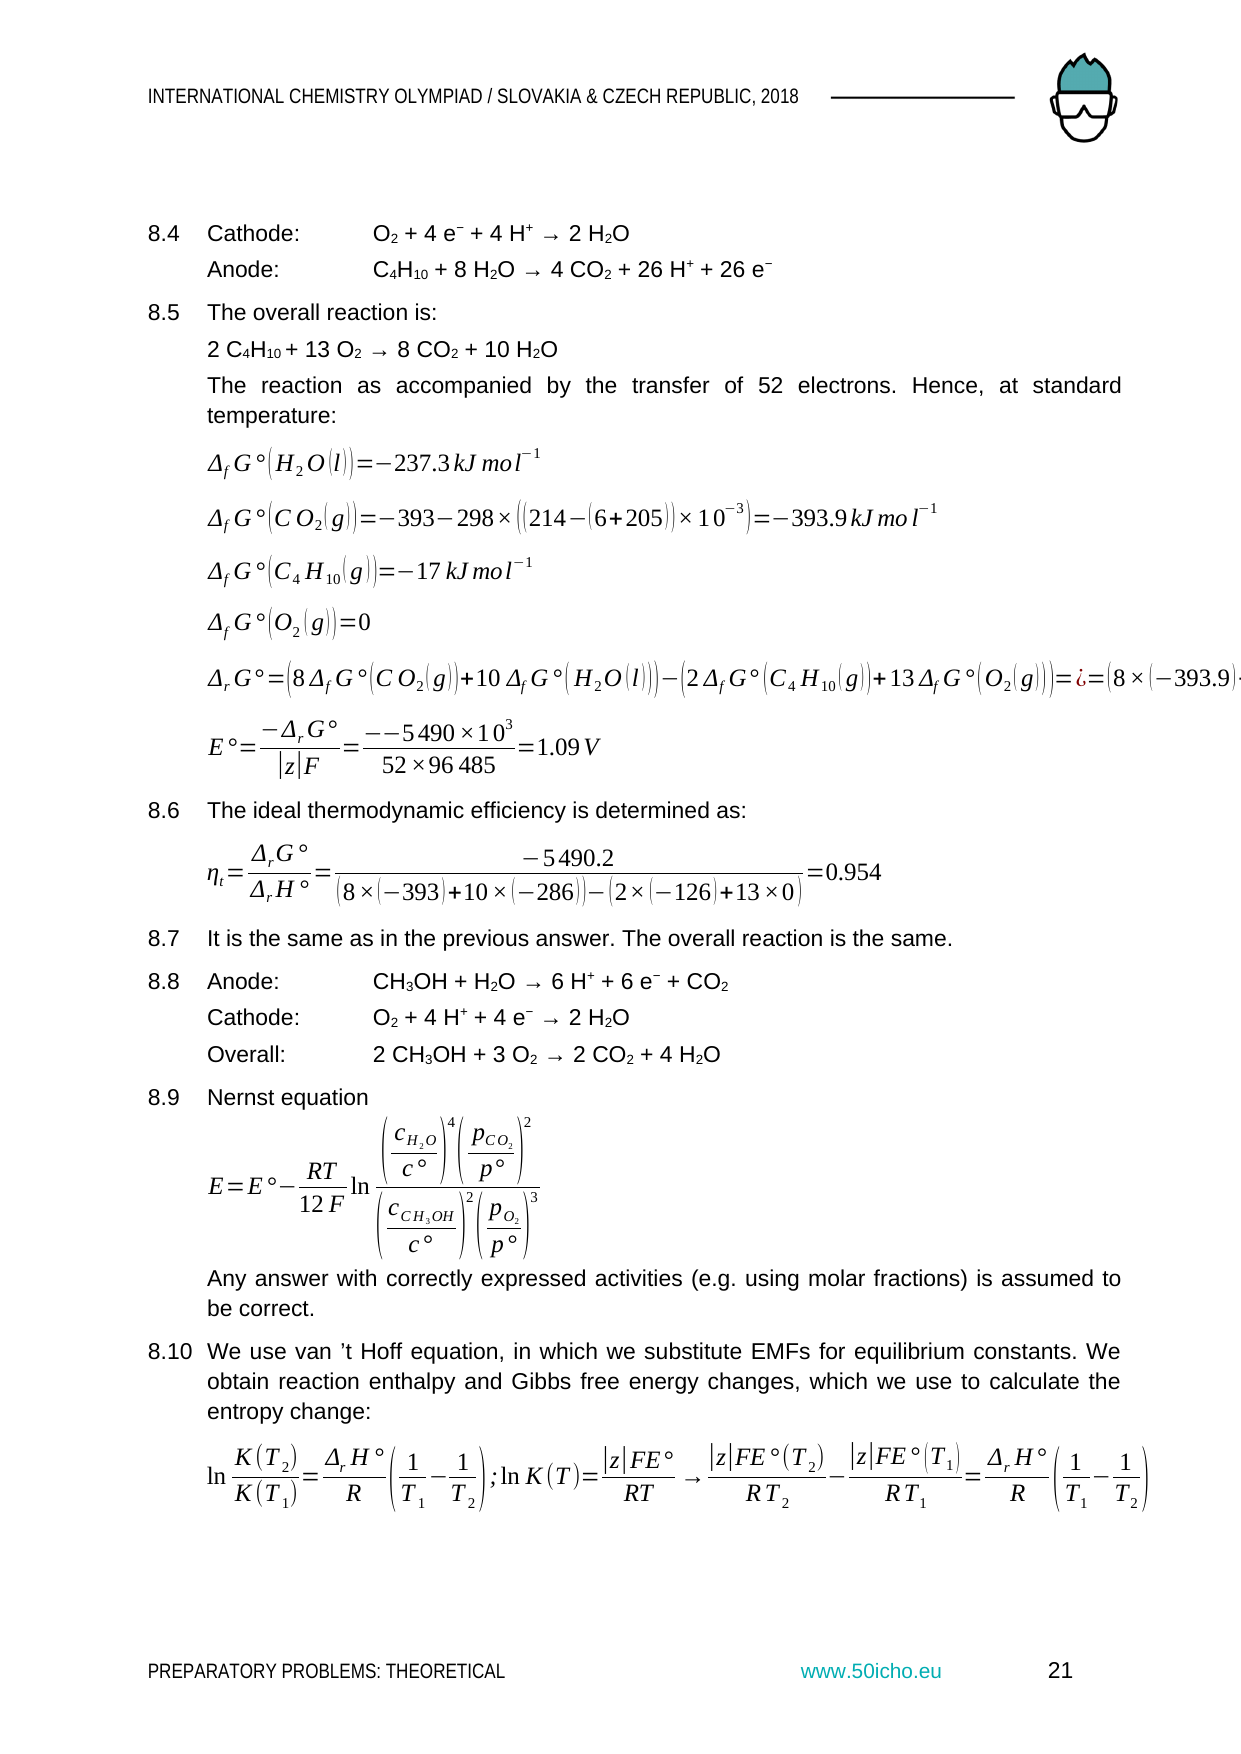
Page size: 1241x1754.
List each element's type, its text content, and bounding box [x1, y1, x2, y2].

text Overall: 2 CH3OH + 3 O2 → 2 CO2 + 4 H2O [207, 1041, 1122, 1067]
text 8.7 It is the same as in the previous answer. The overall reaction is the same. [148, 925, 1122, 951]
text The reaction as accompanied by the transfer of 52 electrons. Hence, at standard temperature: [207, 372, 1122, 428]
text Any answer with correctly expressed activities (e.g. using molar fractions) is assumed to be correct. [207, 1265, 1122, 1321]
text 8.5 The overall reaction is: [148, 299, 1122, 325]
text 8.10 We use van ’t Hoff equation, in which we substitute EMFs for equilibrium constants. We obtain reaction enthalpy and Gibbs free energy changes, which we use to calculate the entropy change: [148, 1338, 1122, 1424]
text 8.6 The ideal thermodynamic efficiency is determined as: [148, 797, 1122, 823]
picture [830, 52, 1118, 143]
text 8.9 Nernst equation [148, 1083, 1122, 1110]
text 8.4 Cathode: O2 + 4 e− + 4 H+ → 2 H2O [148, 220, 1122, 246]
text 8.8 Anode: CH3OH + H2O → 6 H+ + 6 e− + CO2 [148, 968, 1122, 994]
text Anode: C4H10 + 8 H2O → 4 CO2 + 26 H+ + 26 e− [207, 256, 1122, 283]
text Cathode: O2 + 4 H+ + 4 e− → 2 H2O [207, 1004, 1122, 1031]
text 2 C4H10 + 13 O2 → 8 CO2 + 10 H2O [207, 336, 1122, 362]
